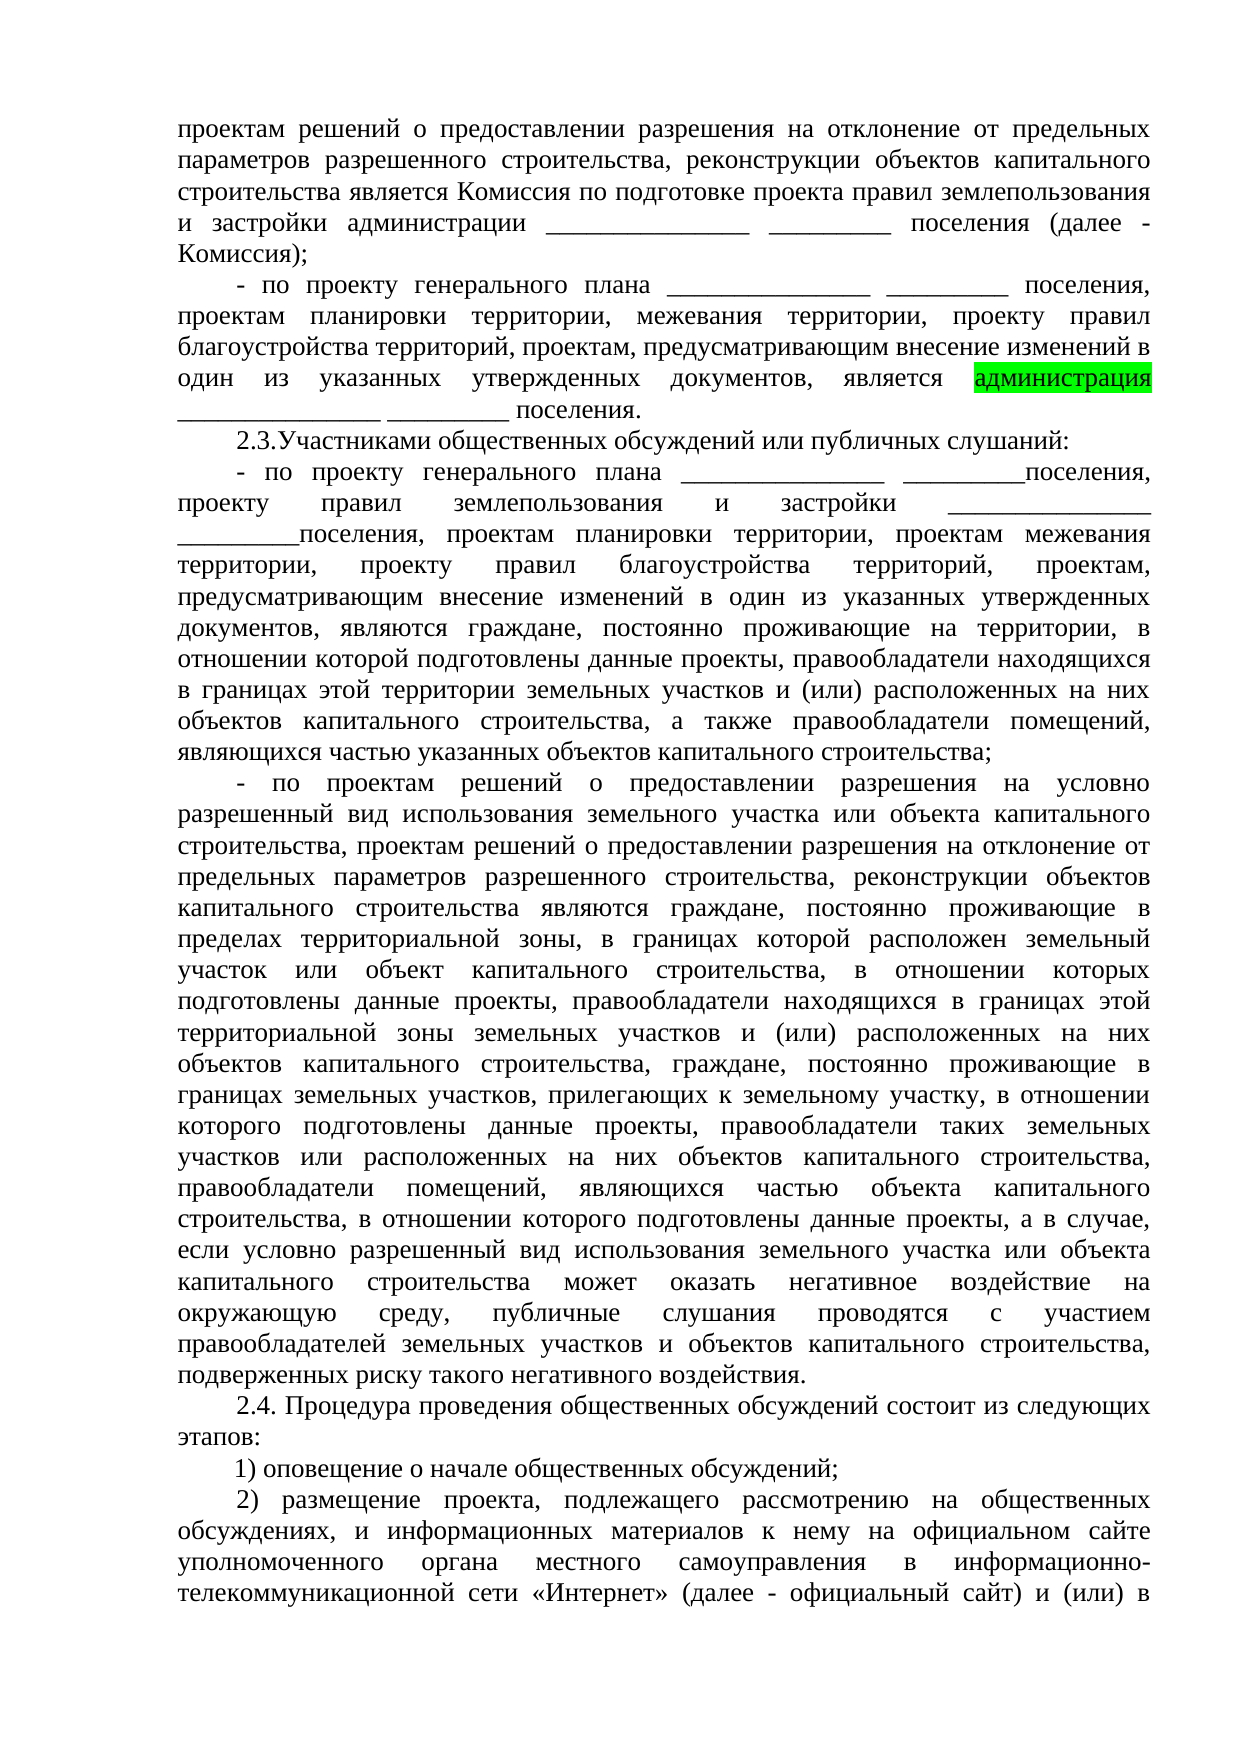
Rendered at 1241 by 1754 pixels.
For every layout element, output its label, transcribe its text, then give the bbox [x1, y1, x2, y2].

text - по проекту генерального плана _______________ _________поселения, проекту правил землепользования и застройки _______________ _________поселения, проектам планировки территории, проектам межевания территории, проекту правил благоустройства территорий, проектам, предусматривающим внесение изменений в один из указанных утвержденных документов, являются граждане, постоянно проживающие на территории, в отношении которой подготовлены данные проекты, правообладатели находящихся в границах этой территории земельных участков и (или) расположенных на них объектов капитального строительства, а также правообладатели помещений, являющихся частью указанных объектов капитального строительства; [177, 455, 1152, 766]
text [177, 112, 1152, 268]
text - по проекту генерального плана _______________ _________ поселения, проектам планировки территории, межевания территории, проекту правил благоустройства территорий, проектам, предусматривающим внесение изменений в один из указанных утвержденных документов, является администрация _______________ _________ поселения. [177, 268, 1152, 424]
text - по проектам решений о предоставлении разрешения на условно разрешенный вид использования земельного участка или объекта капитального строительства, проектам решений о предоставлении разрешения на отклонение от предельных параметров разрешенного строительства, реконструкции объектов капитального строительства являются граждане, постоянно проживающие в пределах территориальной зоны, в границах которой расположен земельный участок или объект капитального строительства, в отношении которых подготовлены данные проекты, правообладатели находящихся в границах этой территориальной зоны земельных участков и (или) расположенных на них объектов капитального строительства, граждане, постоянно проживающие в границах земельных участков, прилегающих к земельному участку, в отношении которого подготовлены данные проекты, правообладатели таких земельных участков или расположенных на них объектов капитального строительства, правообладатели помещений, являющихся частью объекта капитального строительства, в отношении которого подготовлены данные проекты, а в случае, если условно разрешенный вид использования земельного участка или объекта капитального строительства может оказать негативное воздействие на окружающую среду, публичные слушания проводятся с участием правообладателей земельных участков и объектов капитального строительства, подверженных риску такого негативного воздействия. [177, 766, 1152, 1389]
text 2.4. Процедура проведения общественных обсуждений состоит из следующих этапов: [177, 1389, 1152, 1452]
text 2.3.Участниками общественных обсуждений или публичных слушаний: [177, 424, 1152, 455]
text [177, 1483, 1152, 1607]
text 1) оповещение о начале общественных обсуждений; [177, 1452, 1152, 1483]
